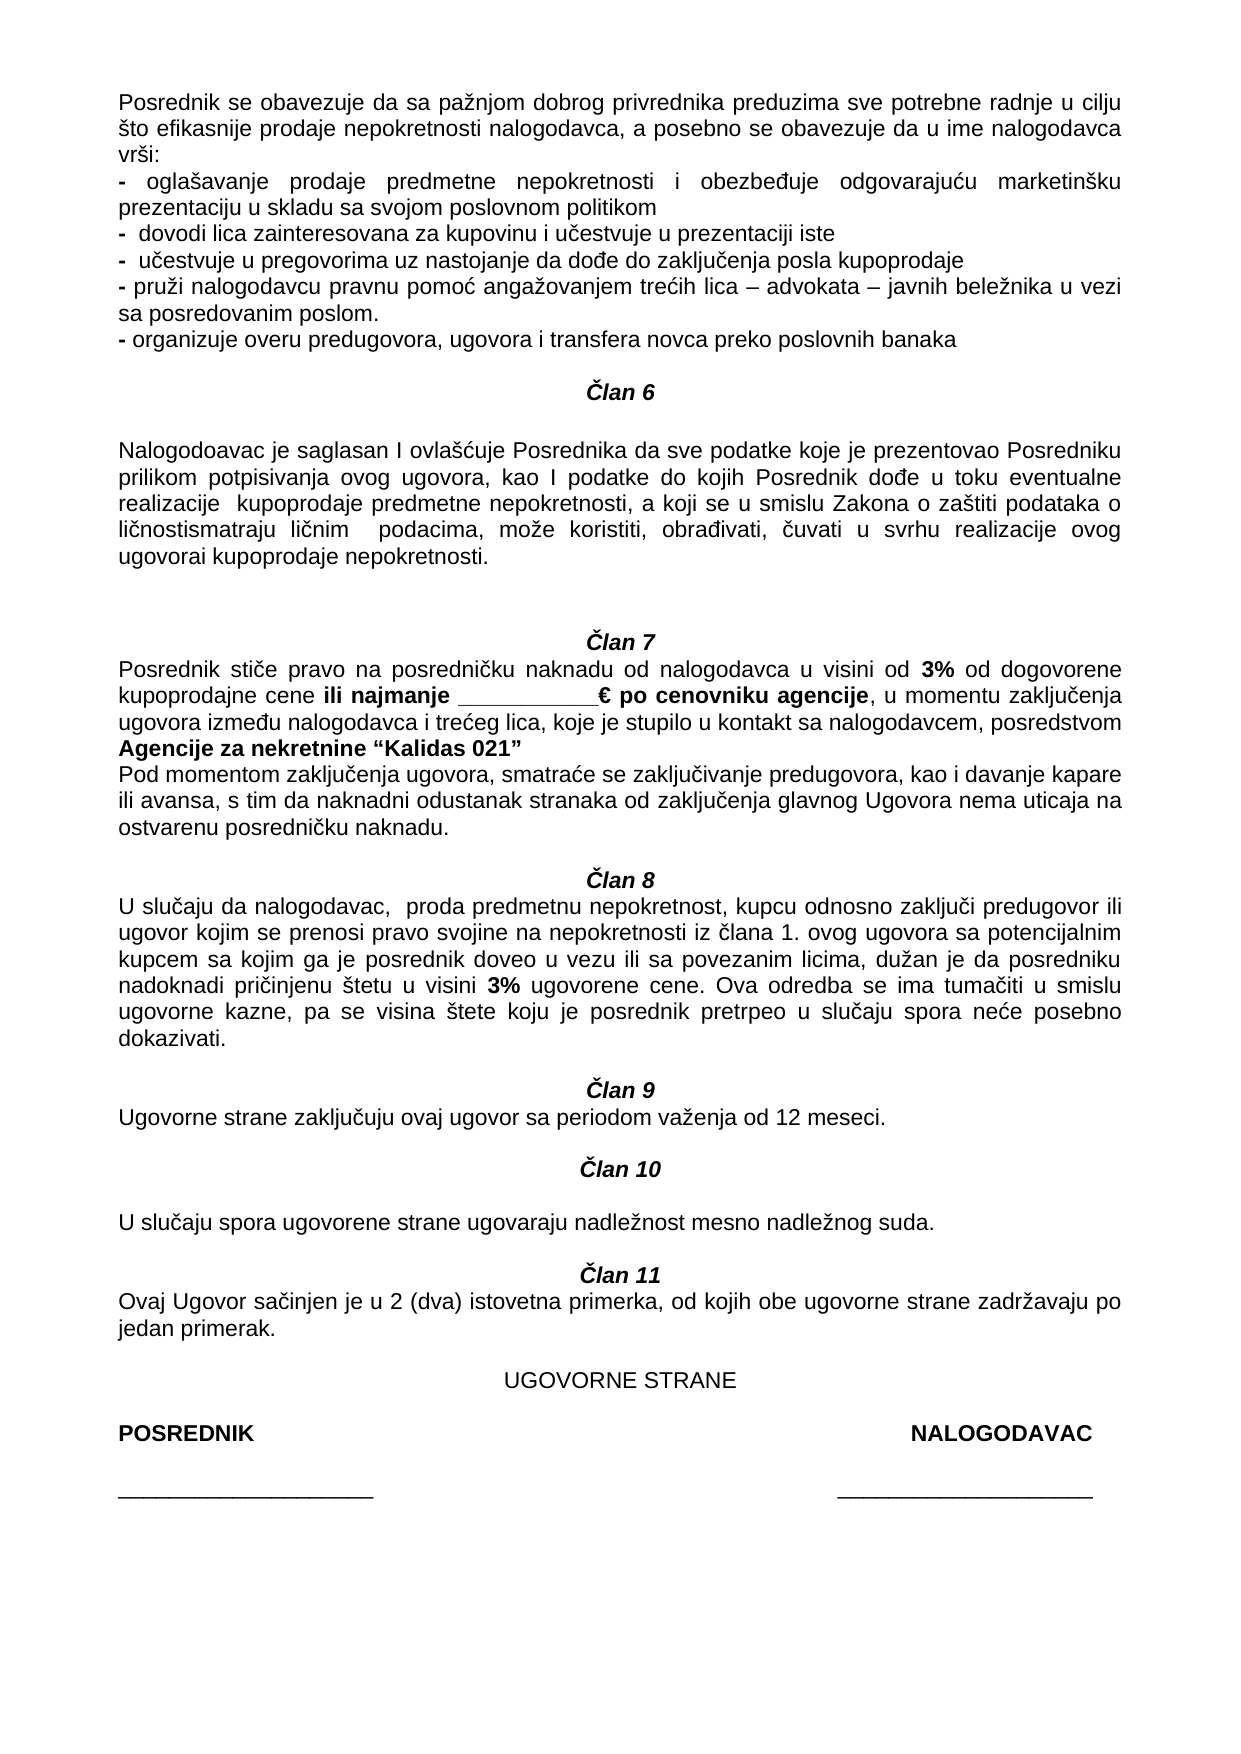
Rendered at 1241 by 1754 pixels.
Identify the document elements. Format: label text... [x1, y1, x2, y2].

text Član 8 [118, 867, 1122, 893]
table_cell ____________________ [605, 1446, 1104, 1559]
list učestvuje u pregovorima uz nastojanje da dođe do zaključenja posla kupoprodaje [118, 247, 1122, 273]
text Član 9 [118, 1077, 1122, 1104]
text Posrednik se obavezuje da sa pažnjom dobrog privrednika preduzima sve potrebne radnje u cilju što efikasnije prodaje nepokretnosti nalogodavca, a posebno se obavezuje da u ime nalogodavca vrši: [118, 89, 1122, 168]
text Član 7 [118, 629, 1122, 656]
text Posrednik stiče pravo na posredničku naknadu od nalogodavca u visini od 3% od dogovorene kupoprodajne cene ili najmanje ___________€ po cenovniku agencije, u momentu zaključenja ugovora između nalogodavca i trećeg lica, koje je stupilo u kontakt sa nalogodavcem, posredstvom Agencije za nekretnine “Kalidas 021” [118, 656, 1122, 761]
text Ovaj Ugovor sačinjen je u 2 (dva) istovetna primerka, od kojih obe ugovorne strane zadržavaju po jedan primerak. [118, 1288, 1122, 1341]
list dovodi lica zainteresovana za kupovinu i učestvuje u prezentaciji iste [118, 220, 1122, 247]
table_cell ____________________ [107, 1446, 605, 1559]
list organizuje overu predugovora, ugovora i transfera novca preko poslovnih banaka [118, 326, 1122, 352]
text U slučaju spora ugovorene strane ugovaraju nadležnost mesno nadležnog suda. [118, 1209, 1122, 1236]
text - oglašavanje prodaje predmetne nepokretnosti i obezbeđuje odgovarajuću marketinšku prezentaciju u skladu sa svojom poslovnom politikom [118, 168, 1122, 220]
text Pod momentom zaključenja ugovora, smatraće se zaključivanje predugovora, kao i davanje kapare ili avansa, s tim da naknadni odustanak stranaka od zaključenja glavnog Ugovora nema uticaja na ostvarenu posredničku naknadu. [118, 761, 1122, 840]
table_header POSREDNIK [107, 1420, 605, 1446]
table_header NALOGODAVAC [605, 1420, 1104, 1446]
text Nalogodoavac je saglasan I ovlašćuje Posrednika da sve podatke koje je prezentovao Posredniku prilikom potpisivanja ovog ugovora, kao I podatke do kojih Posrednik dođe u toku eventualne realizacije kupoprodaje predmetne nepokretnosti, a koji se u smislu Zakona o zaštiti podataka o ličnostismatraju ličnim podacima, može koristiti, obrađivati, čuvati u svrhu realizacije ovog ugovorai kupoprodaje nepokretnosti. [118, 437, 1122, 569]
text Član 6 [118, 378, 1122, 405]
subtitle UGOVORNE STRANE [118, 1367, 1122, 1394]
text Ugovorne strane zaključuju ovaj ugovor sa periodom važenja od 12 meseci. [118, 1104, 1122, 1130]
text Član 11 [118, 1262, 1122, 1288]
text U slučaju da nalogodavac, proda predmetnu nepokretnost, kupcu odnosno zaključi predugovor ili ugovor kojim se prenosi pravo svojine na nepokretnosti iz člana 1. ovog ugovora sa potencijalnim kupcem sa kojim ga je posrednik doveo u vezu ili sa povezanim licima, dužan je da posredniku nadoknadi pričinjenu štetu u visini 3% ugovorene cene. Ova odredba se ima tumačiti u smislu ugovorne kazne, pa se visina štete koju je posrednik pretrpeo u slučaju spora neće posebno dokazivati. [118, 893, 1122, 1051]
text Član 10 [118, 1156, 1122, 1183]
list pruži nalogodavcu pravnu pomoć angažovanjem trećih lica – advokata – javnih beležnika u vezi sa posredovanim poslom. [118, 273, 1122, 326]
